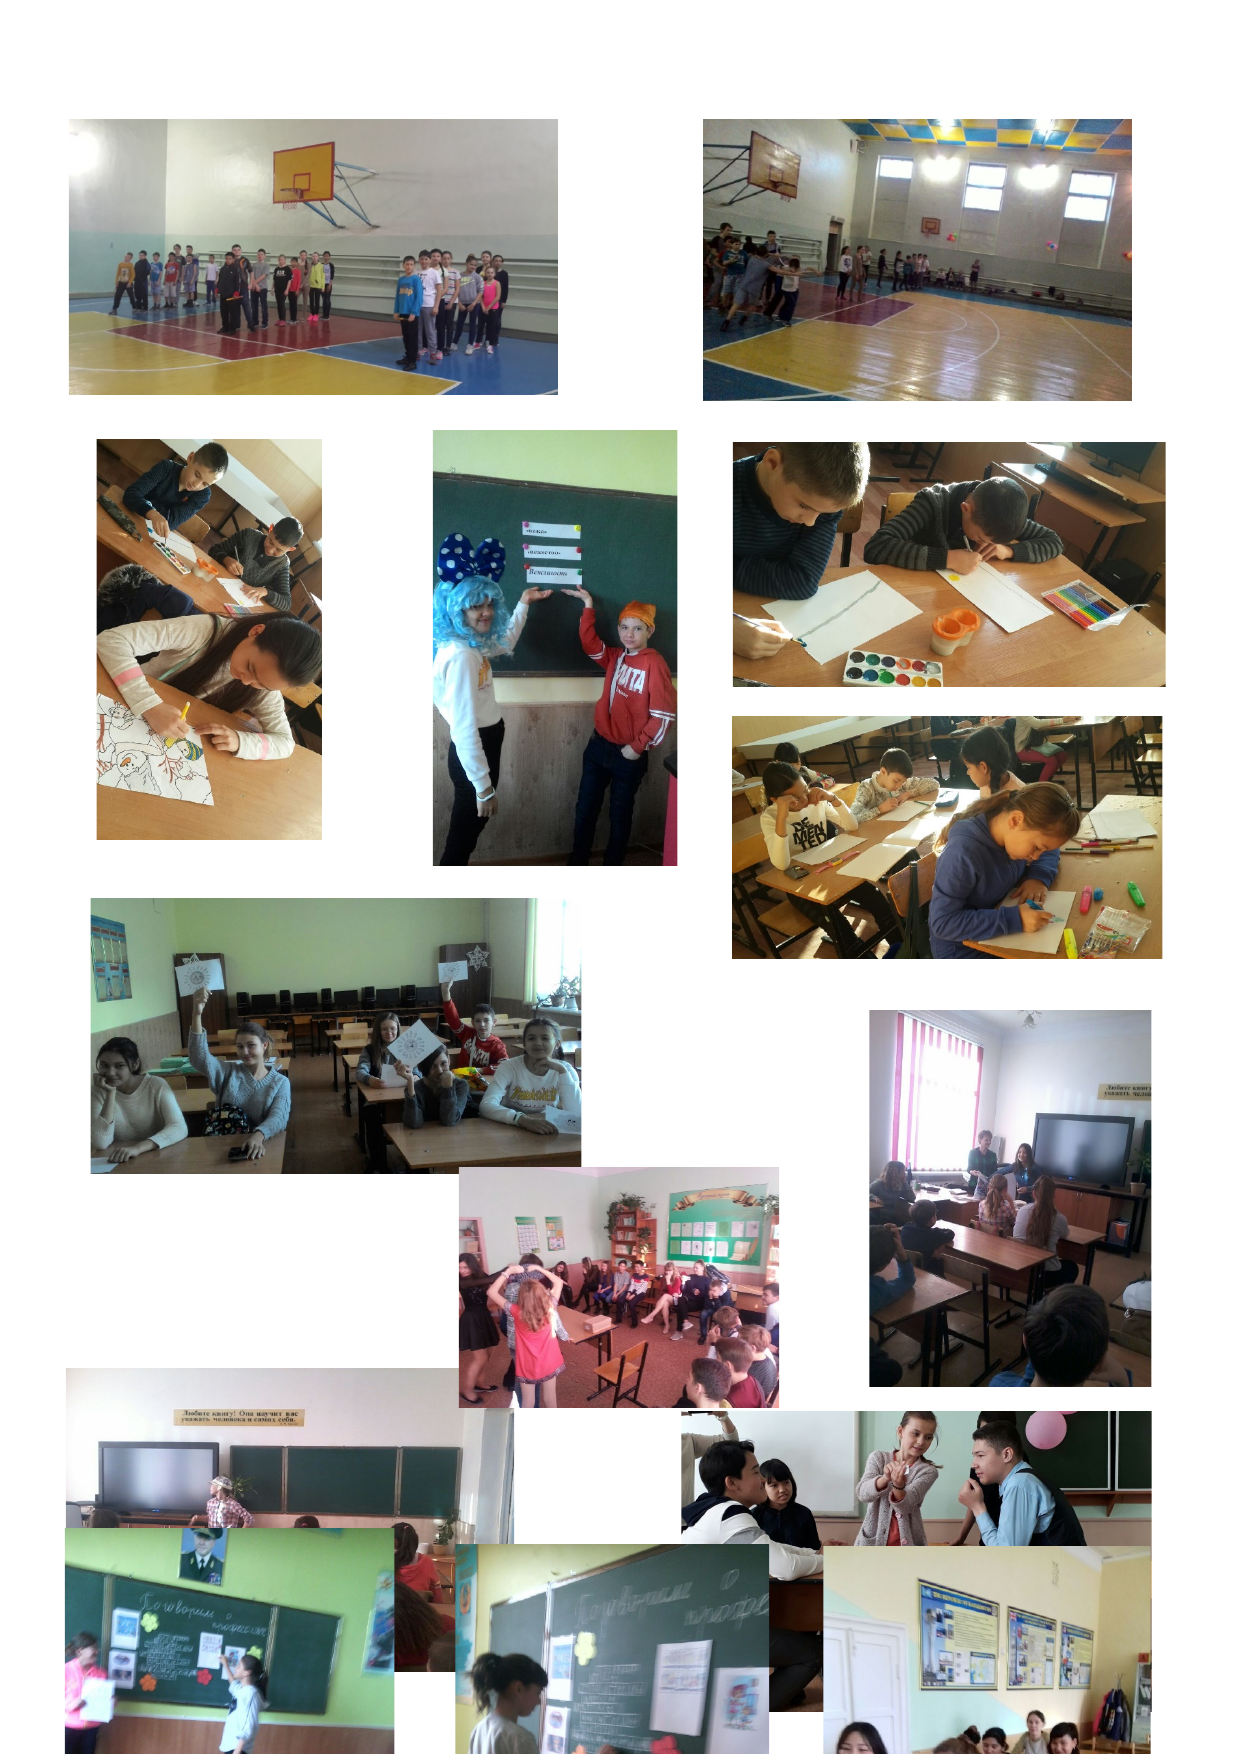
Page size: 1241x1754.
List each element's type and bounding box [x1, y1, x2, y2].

picture [732, 716, 1163, 959]
picture [432, 430, 678, 866]
picture [68, 119, 558, 395]
picture [96, 439, 322, 840]
picture [703, 119, 1132, 401]
picture [64, 898, 1152, 1754]
picture [732, 442, 1166, 687]
picture [869, 1010, 1152, 1387]
